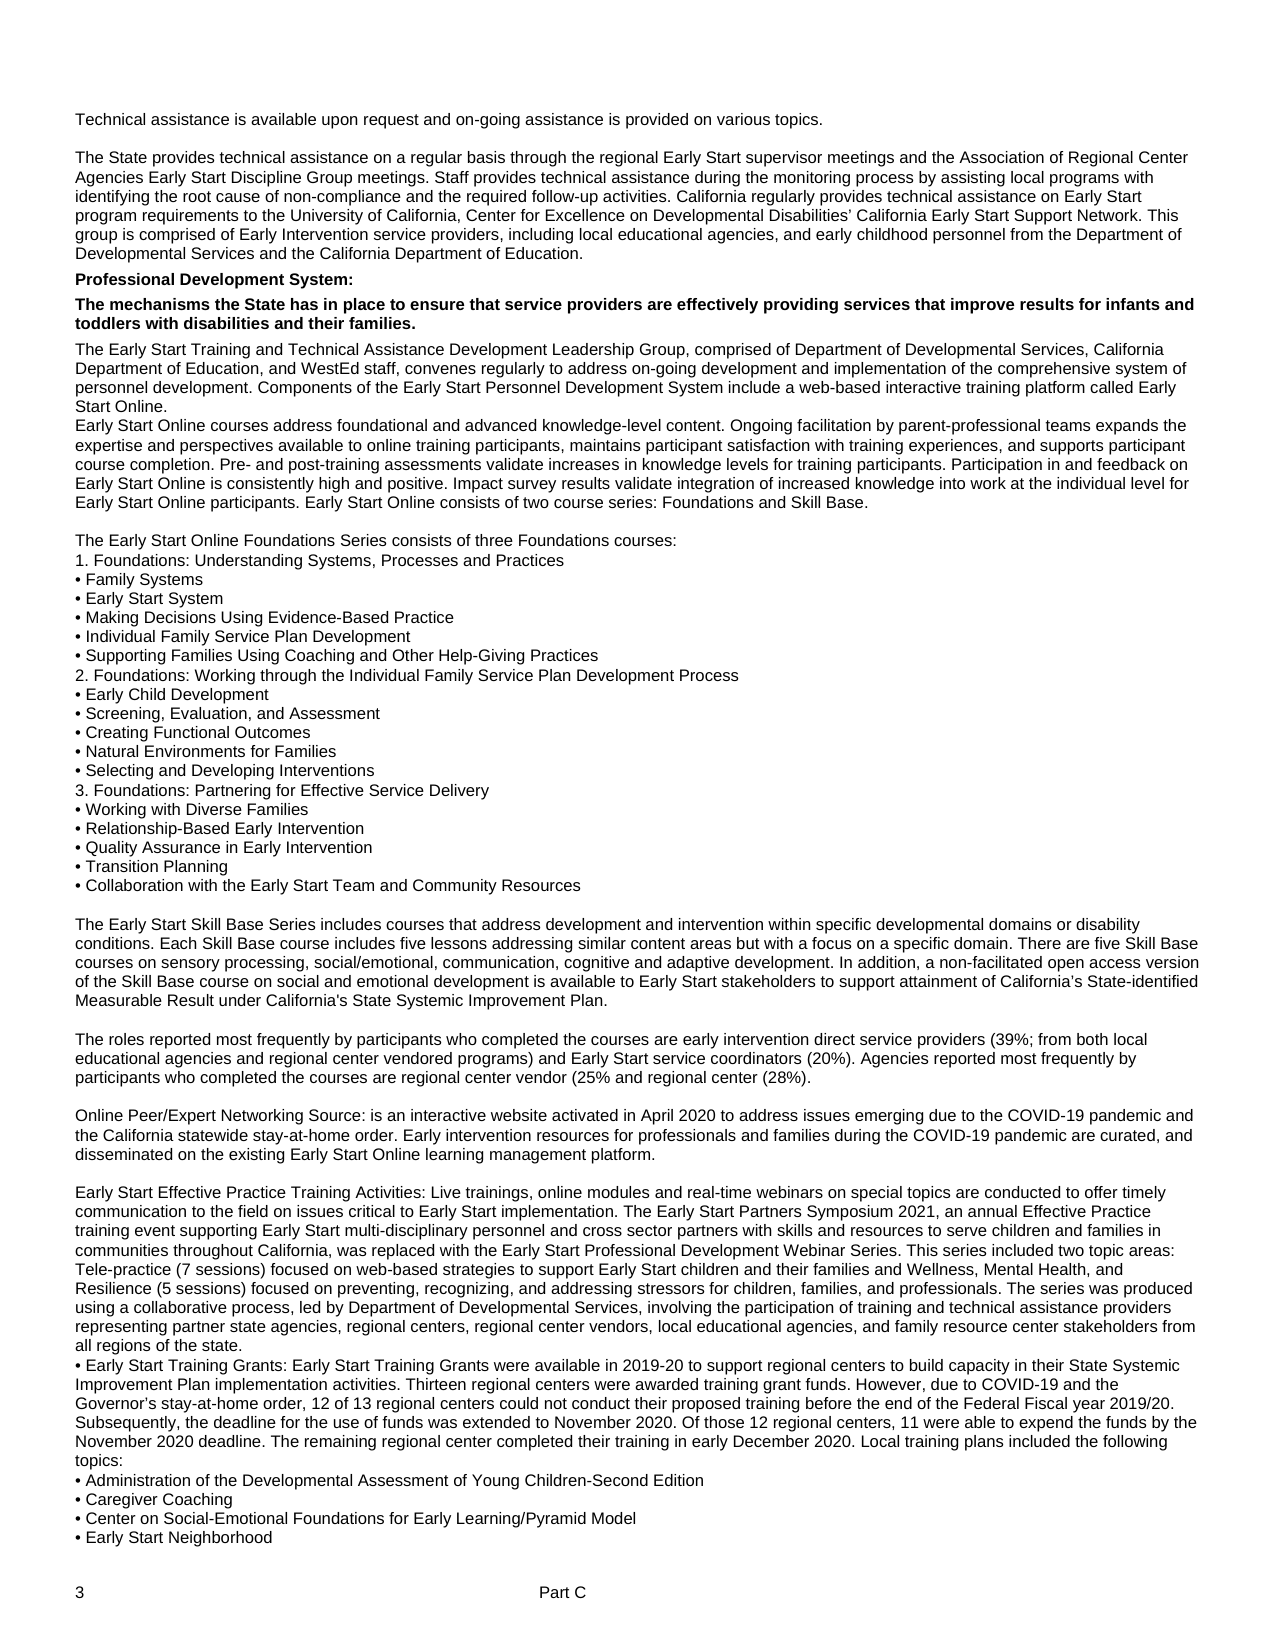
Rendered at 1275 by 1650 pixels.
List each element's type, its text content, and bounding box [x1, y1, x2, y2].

text The mechanisms the State has in place to ensure that service providers are effectively providing services that improve results for infants and toddlers with disabilities and their families. [75, 295, 1200, 333]
text Professional Development System: [75, 269, 1200, 289]
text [75, 339, 1200, 1547]
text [75, 110, 1200, 263]
